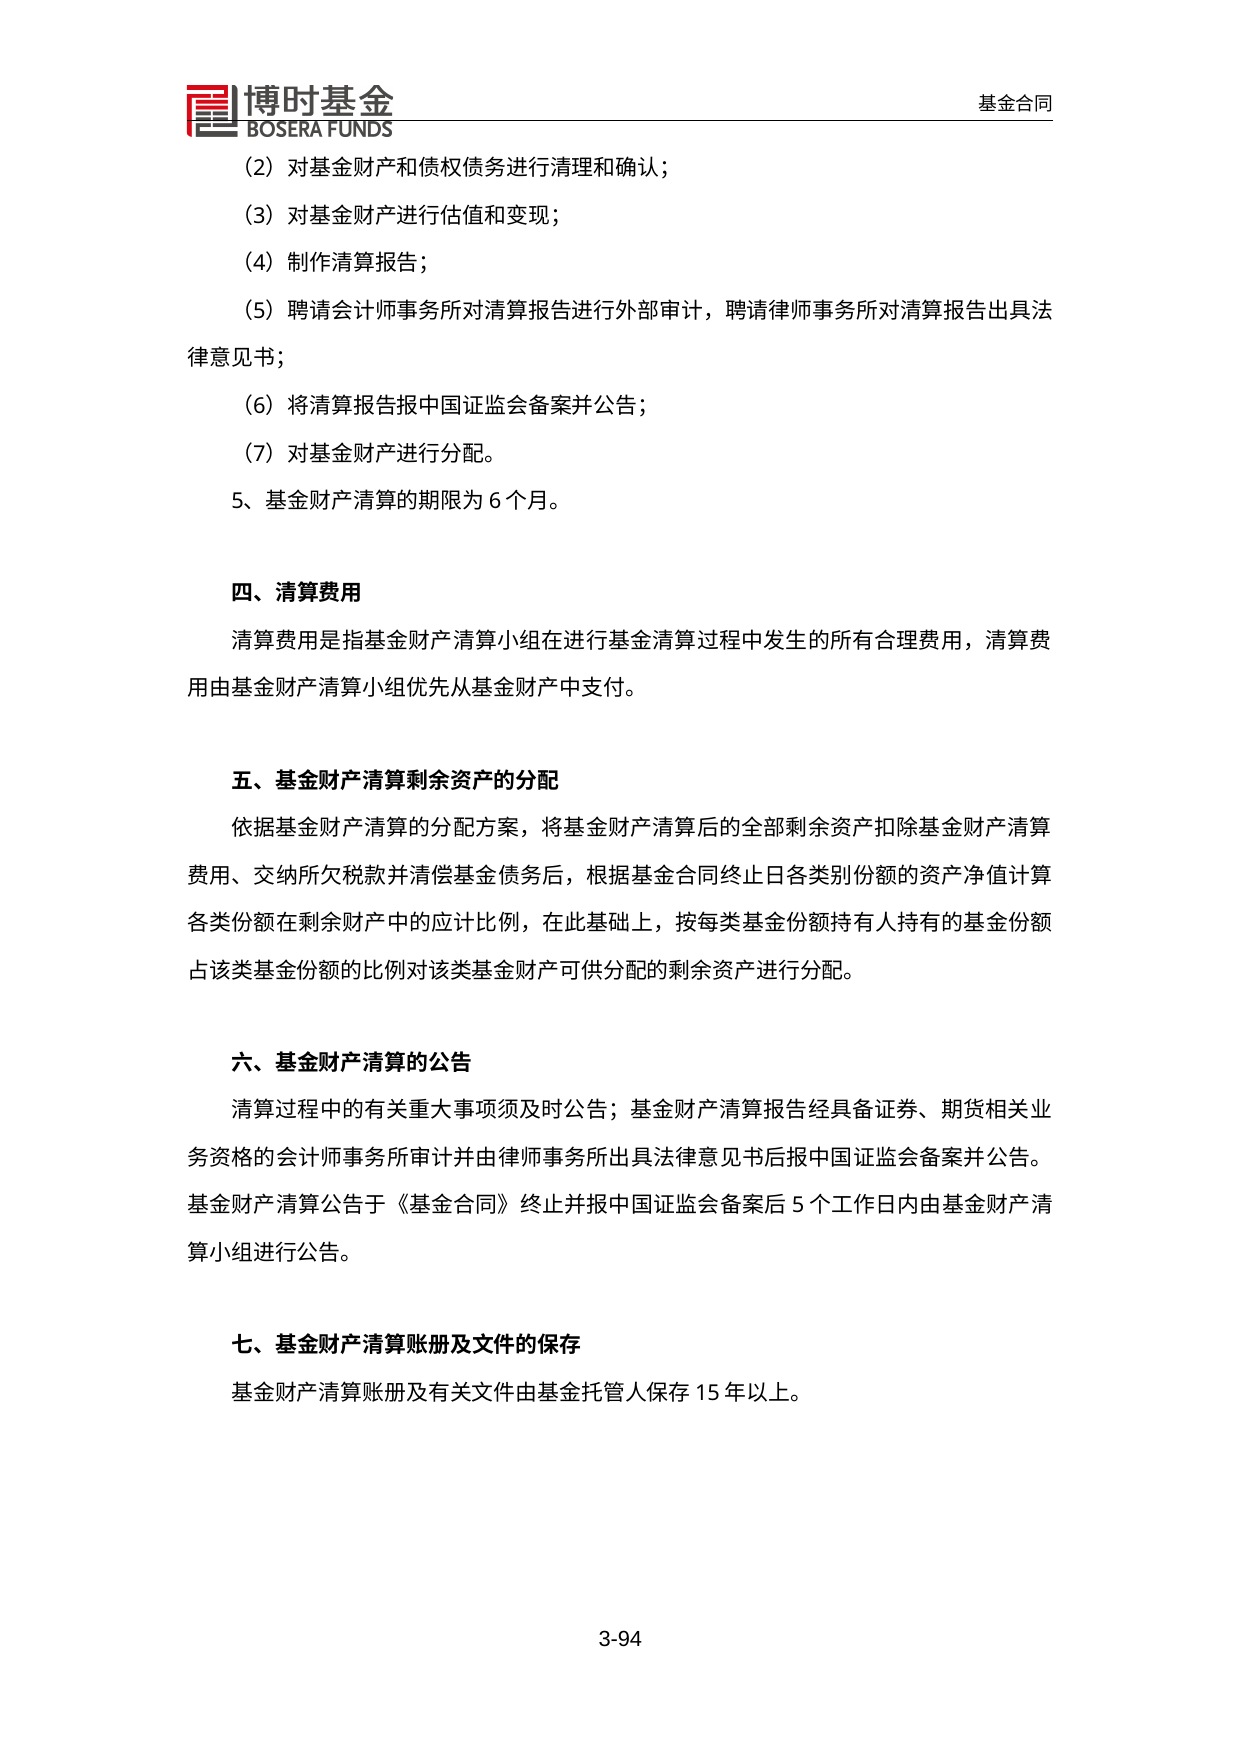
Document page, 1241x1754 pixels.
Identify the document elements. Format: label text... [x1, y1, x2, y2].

text （4）制作清算报告； [187, 245, 1053, 277]
text （3）对基金财产进行估值和变现； [187, 198, 1053, 229]
text 四、清算费用 [187, 575, 1053, 607]
text 5、基金财产清算的期限为6个月。 [187, 483, 1053, 515]
text 清算过程中的有关重大事项须及时公告；基金财产清算报告经具备证券、期货相关业务资格的会计师事务所审计并由律师事务所出具法律意见书后报中国证监会备案并公告。基金财产清算公告于《基金合同》终止并报中国证监会备案后5个工作日内由基金财产清算小组进行公告。 [187, 1092, 1053, 1267]
text （7）对基金财产进行分配。 [187, 436, 1053, 467]
text （2）对基金财产和债权债务进行清理和确认； [187, 150, 1053, 182]
text （6）将清算报告报中国证监会备案并公告； [187, 388, 1053, 420]
text 基金财产清算账册及有关文件由基金托管人保存15年以上。 [187, 1374, 1053, 1406]
text 依据基金财产清算的分配方案，将基金财产清算后的全部剩余资产扣除基金财产清算费用、交纳所欠税款并清偿基金债务后，根据基金合同终止日各类别份额的资产净值计算各类份额在剩余财产中的应计比例，在此基础上，按每类基金份额持有人持有的基金份额占该类基金份额的比例对该类基金财产可供分配的剩余资产进行分配。 [187, 810, 1053, 984]
text 七、基金财产清算账册及文件的保存 [187, 1327, 1053, 1359]
text 六、基金财产清算的公告 [187, 1045, 1053, 1076]
text （5）聘请会计师事务所对清算报告进行外部审计，聘请律师事务所对清算报告出具法律意见书； [187, 293, 1053, 372]
text 清算费用是指基金财产清算小组在进行基金清算过程中发生的所有合理费用，清算费用由基金财产清算小组优先从基金财产中支付。 [187, 623, 1053, 702]
text 五、基金财产清算剩余资产的分配 [187, 763, 1053, 794]
picture [186, 85, 394, 137]
